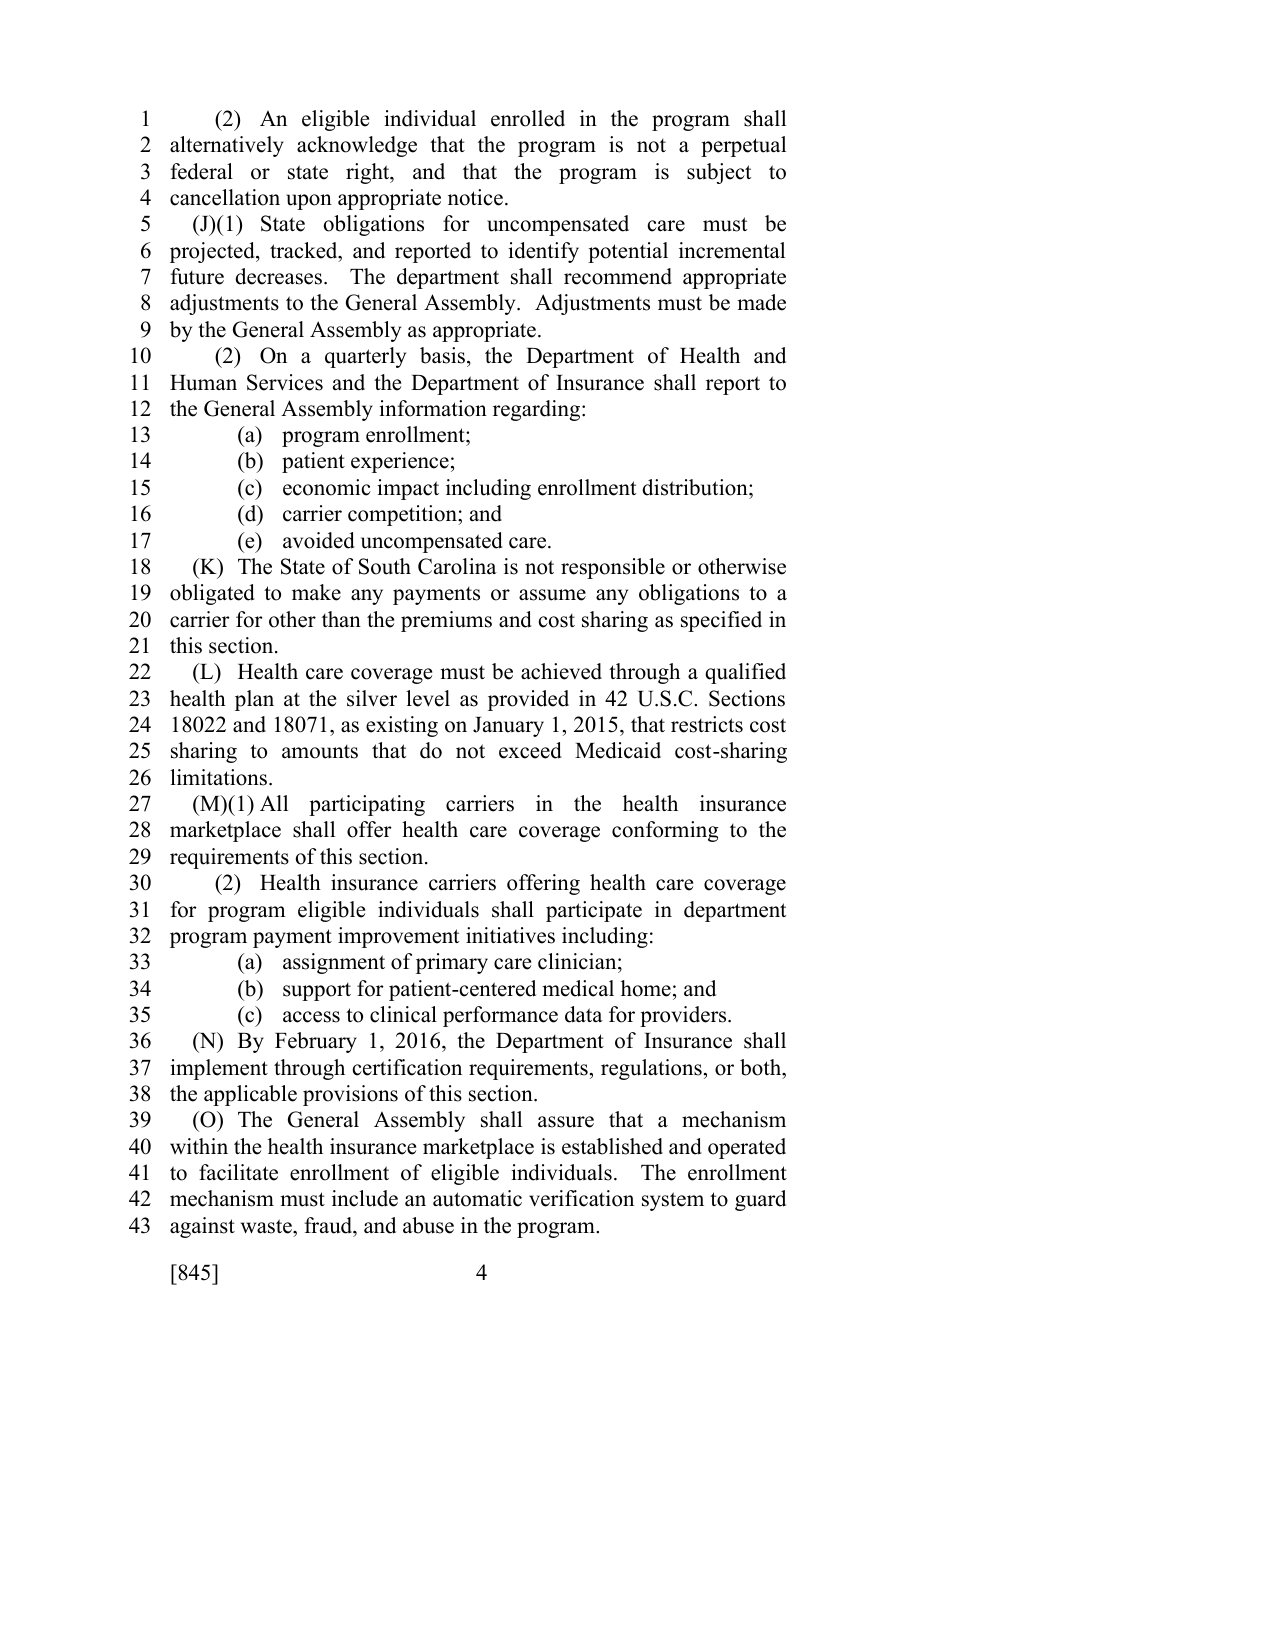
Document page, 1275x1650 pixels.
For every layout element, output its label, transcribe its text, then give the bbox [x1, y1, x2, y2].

text (d) carrier competition; and [169, 500, 787, 527]
text (b) patient experience; [169, 448, 787, 474]
text (2) On a quarterly basis, the Department of Health and Human Services and the Department of Insurance shall report to the General Assembly information regarding: [169, 342, 787, 421]
text (N) By February 1, 2016, the Department of Insurance shall implement through certification requirements, regulations, or both, the applicable provisions of this section. [169, 1027, 787, 1106]
text (a) program enrollment; [169, 421, 787, 448]
text (L) Health care coverage must be achieved through a qualified health plan at the silver level as provided in 42 U.S.C. Sections 18022 and 18071, as existing on January 1, 2015, that restricts cost sharing to amounts that do not exceed Medicaid cost-sharing limitations. [169, 658, 787, 790]
text (O) The General Assembly shall assure that a mechanism within the health insurance marketplace is established and operated to facilitate enrollment of eligible individuals. The enrollment mechanism must include an automatic verification system to guard against waste, fraud, and abuse in the program. [169, 1106, 787, 1238]
text (2) Health insurance carriers offering health care coverage for program eligible individuals shall participate in department program payment improvement initiatives including: [169, 869, 787, 948]
text (a) assignment of primary care clinician; [169, 948, 787, 975]
text (c) access to clinical performance data for providers. [169, 1001, 787, 1027]
text (b) support for patient-centered medical home; and [169, 975, 787, 1001]
text (2) An eligible individual enrolled in the program shall alternatively acknowledge that the program is not a perpetual federal or state right, and that the program is subject to cancellation upon appropriate notice. [169, 105, 787, 210]
text (c) economic impact including enrollment distribution; [169, 474, 787, 500]
text (J)(1) State obligations for uncompensated care must be projected, tracked, and reported to identify potential incremental future decreases. The department shall recommend appropriate adjustments to the General Assembly. Adjustments must be made by the General Assembly as appropriate. [169, 210, 787, 342]
text (e) avoided uncompensated care. [169, 527, 787, 553]
text (M)(1) All participating carriers in the health insurance marketplace shall offer health care coverage conforming to the requirements of this section. [169, 790, 787, 869]
text (K) The State of South Carolina is not responsible or otherwise obligated to make any payments or assume any obligations to a carrier for other than the premiums and cost sharing as specified in this section. [169, 553, 787, 658]
